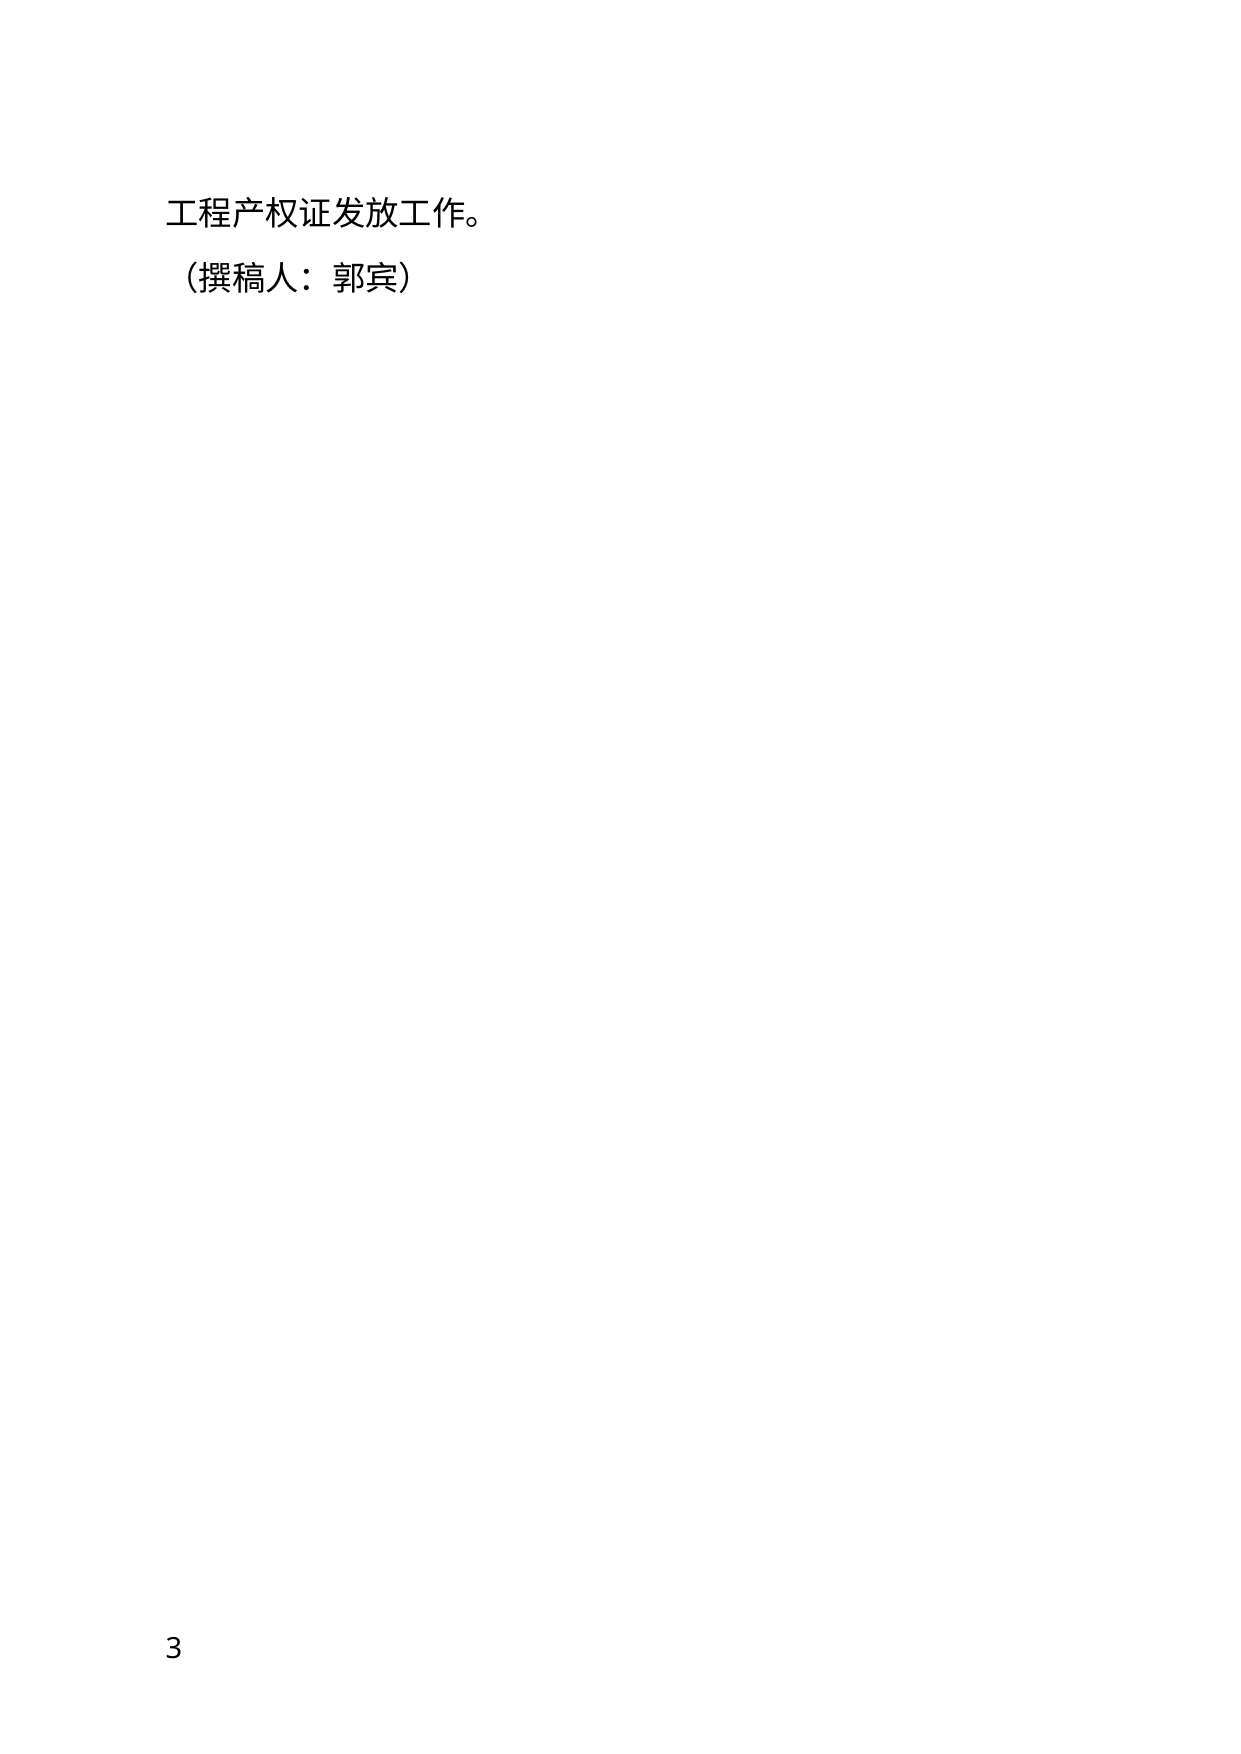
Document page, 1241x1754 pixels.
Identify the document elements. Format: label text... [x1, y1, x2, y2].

text （撰稿人：郭宾） [165, 243, 1087, 308]
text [165, 178, 1087, 243]
